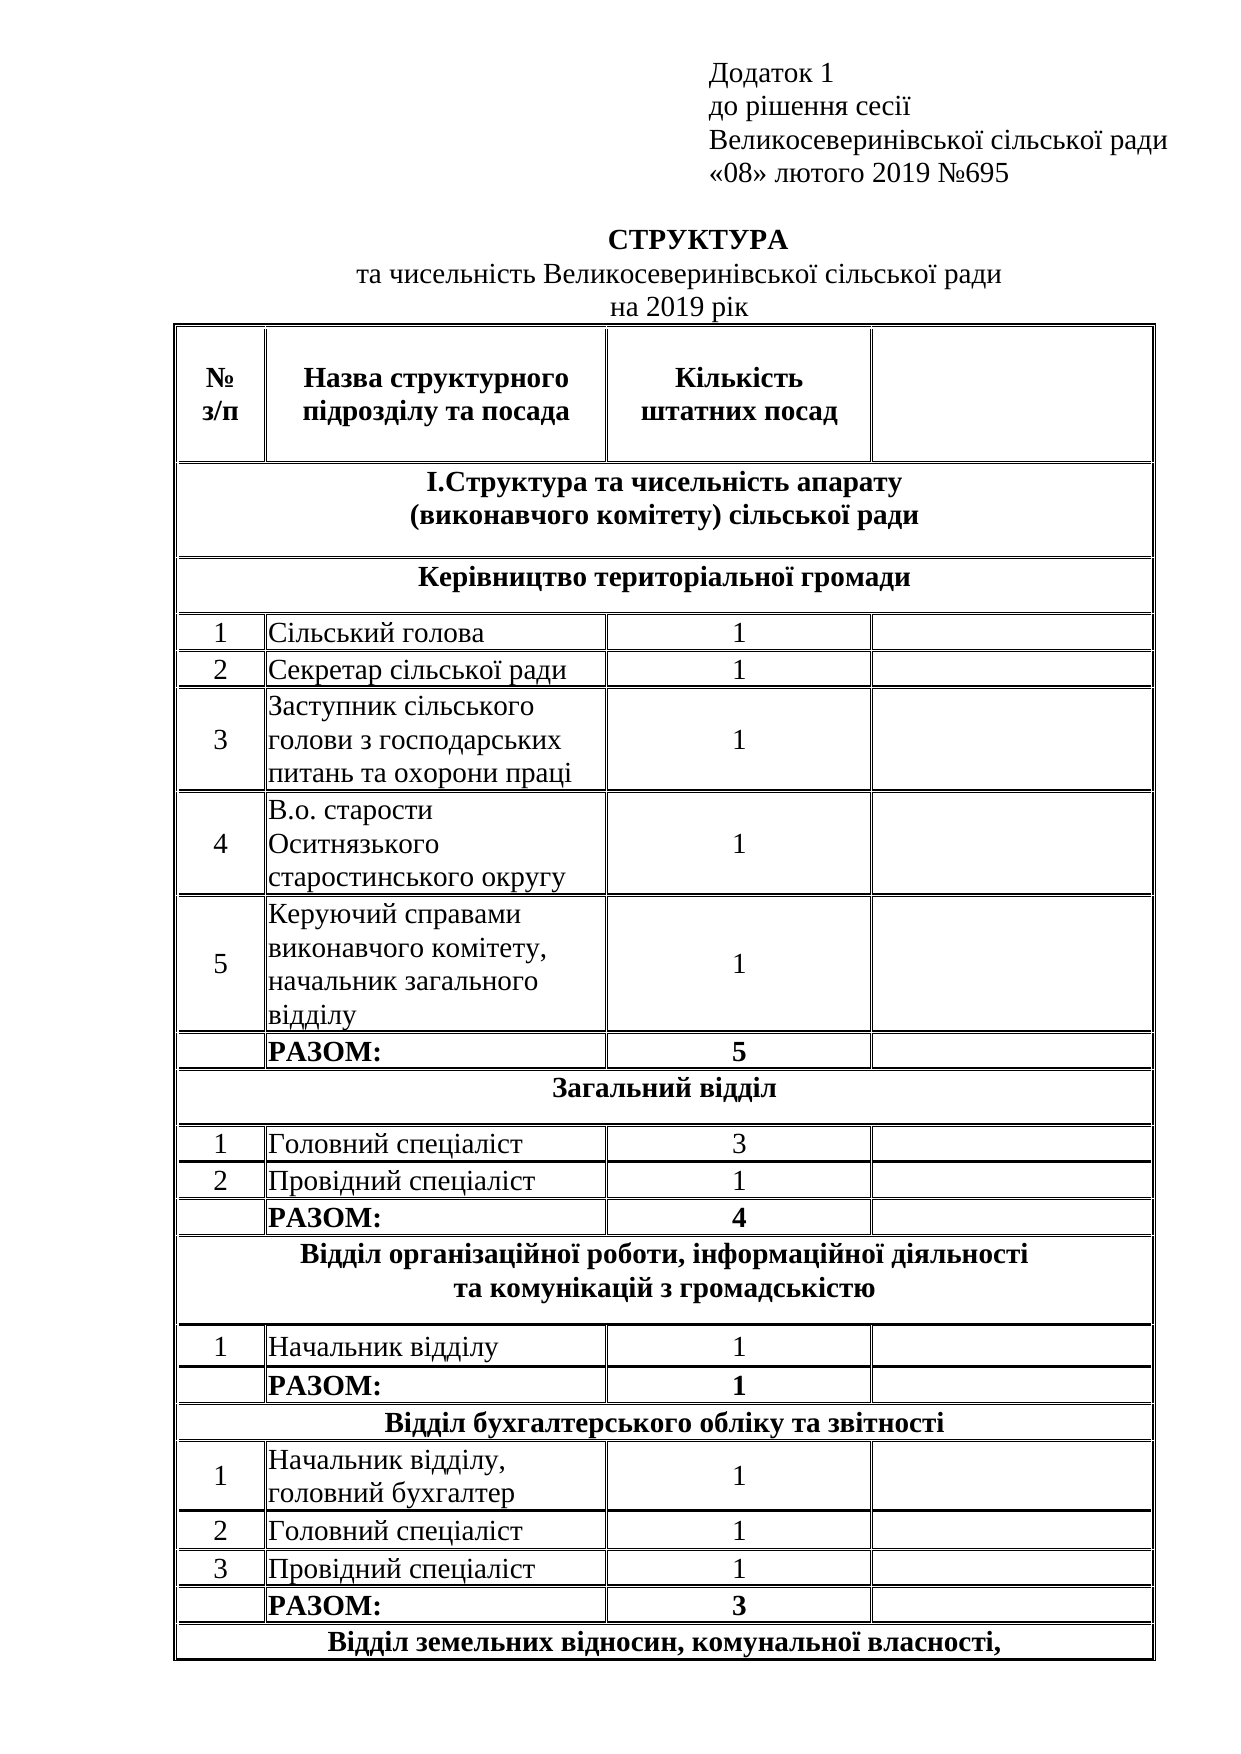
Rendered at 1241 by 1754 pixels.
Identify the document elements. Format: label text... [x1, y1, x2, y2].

table_cell [177, 1030, 264, 1067]
table_cell 3 [608, 1588, 870, 1621]
table_cell Провідний спеціаліст [267, 1551, 605, 1584]
table_cell 3 [175, 1548, 266, 1584]
table_cell Керівництво територіальної громади [175, 556, 1154, 612]
table_cell Головний спеціаліст [267, 1512, 605, 1548]
table_cell 1 [608, 1551, 870, 1584]
table_cell 4 [608, 1200, 870, 1233]
table_cell Керуючий справами виконавчого комітету, начальник загального відділу [267, 897, 605, 1030]
table_cell 1 [608, 897, 870, 1030]
table_header Кількість штатних посад [607, 327, 871, 461]
table_cell 1 [608, 615, 870, 648]
table_cell 1 [177, 1123, 264, 1160]
table_cell Начальник відділу, головний бухгалтер [267, 1442, 605, 1509]
table_cell 1 [608, 793, 870, 893]
table_cell [871, 612, 1154, 648]
text «08» лютого 2019 №695 [709, 155, 1181, 189]
table_cell РАЗОМ: [267, 1034, 605, 1067]
table_cell Сільський голова [267, 615, 605, 648]
table_cell 1 [608, 652, 870, 685]
table_cell [873, 1123, 1153, 1160]
table_cell 5 [177, 893, 264, 1030]
table_cell І.Структура та чисельність апарату (виконавчого комітету) сільської ради [175, 461, 1154, 556]
table_cell РАЗОМ: [267, 1368, 605, 1402]
table_cell Провідний спеціаліст [267, 1163, 605, 1197]
table_cell [873, 685, 1153, 789]
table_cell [177, 1621, 1153, 1658]
table_cell [873, 1030, 1153, 1067]
table_cell 1 [608, 1326, 870, 1365]
table_cell 3 [177, 685, 264, 789]
table_cell Відділ організаційної роботи, інформаційної діяльності та комунікацій з громадськістю [177, 1234, 1153, 1323]
table_cell Секретар сільської ради [267, 652, 605, 685]
table_header № з/п [177, 327, 266, 461]
table_cell РАЗОМ: [267, 1588, 605, 1621]
table_cell 5 [608, 1034, 870, 1067]
text Додаток 1 [709, 55, 1181, 88]
table_cell [175, 1197, 266, 1233]
table_cell [873, 1160, 1152, 1197]
table_cell 1 [608, 689, 870, 789]
text на 2019 рік [177, 289, 1181, 323]
table_cell [873, 789, 1153, 893]
table_cell 4 [177, 789, 264, 893]
table_cell 1 [175, 612, 266, 648]
table_cell [177, 1365, 264, 1402]
table_cell [871, 1548, 1154, 1584]
table_cell Начальник відділу [267, 1326, 605, 1365]
text СТРУКТУРА [215, 222, 1181, 256]
text та чисельність Великосеверинівської сільської ради [177, 256, 1181, 289]
table_cell [873, 1584, 1153, 1621]
table_cell Відділ бухгалтерського обліку та звітності [175, 1402, 1154, 1438]
table_cell Загальний відділ [177, 1067, 1153, 1123]
table_cell [873, 1365, 1152, 1402]
table_cell [177, 1584, 264, 1621]
table_cell [871, 1197, 1154, 1233]
table_cell 1 [175, 1323, 264, 1365]
table_cell 2 [177, 1160, 264, 1197]
table_cell 1 [608, 1512, 870, 1548]
table_cell [873, 1509, 1152, 1548]
table_cell 2 [177, 649, 264, 685]
table_cell [873, 1323, 1154, 1365]
table_cell РАЗОМ: [267, 1200, 605, 1233]
table_cell 2 [177, 1509, 264, 1548]
table_cell [873, 1439, 1153, 1509]
table_cell [873, 649, 1153, 685]
table_cell 1 [177, 1439, 264, 1509]
table_cell Головний спеціаліст [267, 1127, 605, 1160]
table_cell 1 [608, 1163, 870, 1197]
table_header Назва структурного підрозділу та посада [266, 327, 607, 461]
table_cell 3 [608, 1127, 870, 1160]
table_cell 1 [608, 1442, 870, 1509]
table_header [871, 327, 1152, 461]
table_cell 1 [608, 1368, 870, 1402]
text до рішення сесії Великосеверинівської сільської ради [709, 88, 1181, 155]
table_cell В.о. старости Оситнязького старостинського округу [267, 793, 605, 893]
table_cell [873, 893, 1153, 1030]
table_cell Заступник сільського голови з господарських питань та охорони праці [267, 689, 605, 789]
